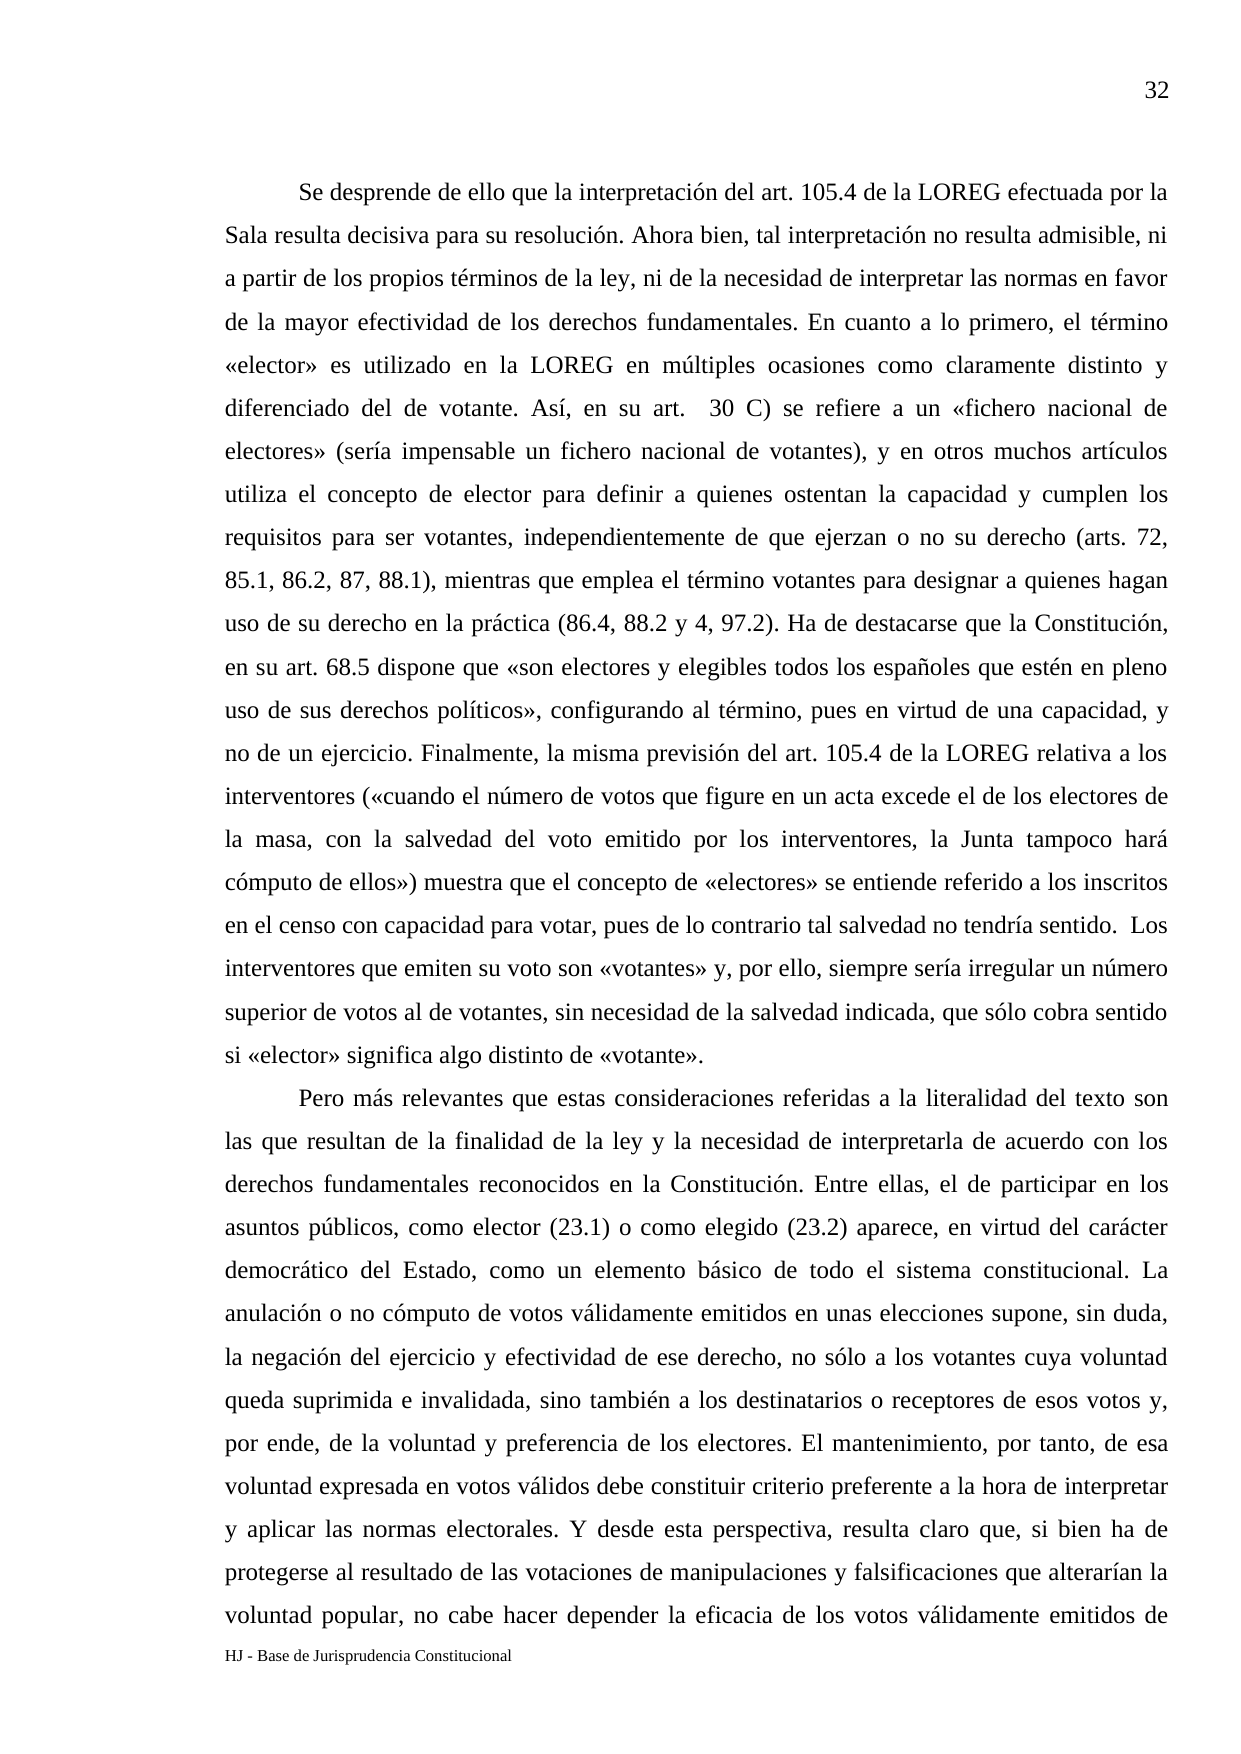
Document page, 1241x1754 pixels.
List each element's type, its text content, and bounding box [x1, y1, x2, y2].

text Se desprende de ello que la interpretación del art. 105.4 de la LOREG efectuada por la Sala resulta decisiva para su resolución. Ahora bien, tal interpretación no resulta admisible, ni a partir de los propios términos de la ley, ni de la necesidad de interpretar las normas en favor de la mayor efectividad de los derechos fundamentales. En cuanto a lo primero, el término «elector» es utilizado en la LOREG en múltiples ocasiones como claramente distinto y diferenciado del de votante. Así, en su art. 30 C) se refiere a un «fichero nacional de electores» (sería impensable un fichero nacional de votantes), y en otros muchos artículos utiliza el concepto de elector para definir a quienes ostentan la capacidad y cumplen los requisitos para ser votantes, independientemente de que ejerzan o no su derecho (arts. 72, 85.1, 86.2, 87, 88.1), mientras que emplea el término votantes para designar a quienes hagan uso de su derecho en la práctica (86.4, 88.2 y 4, 97.2). Ha de destacarse que la Constitución, en su art. 68.5 dispone que «son electores y elegibles todos los españoles que estén en pleno uso de sus derechos políticos», configurando al término, pues en virtud de una capacidad, y no de un ejercicio. Finalmente, la misma previsión del art. 105.4 de la LOREG relativa a los interventores («cuando el número de votos que figure en un acta excede el de los electores de la masa, con la salvedad del voto emitido por los interventores, la Junta tampoco hará cómputo de ellos») muestra que el concepto de «electores» se entiende referido a los inscritos en el censo con capacidad para votar, pues de lo contrario tal salvedad no tendría sentido. Los interventores que emiten su voto son «votantes» y, por ello, siempre sería irregular un número superior de votos al de votantes, sin necesidad de la salvedad indicada, que sólo cobra sentido si «elector» significa algo distinto de «votante». [224, 177, 1169, 1068]
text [224, 1083, 1169, 1629]
